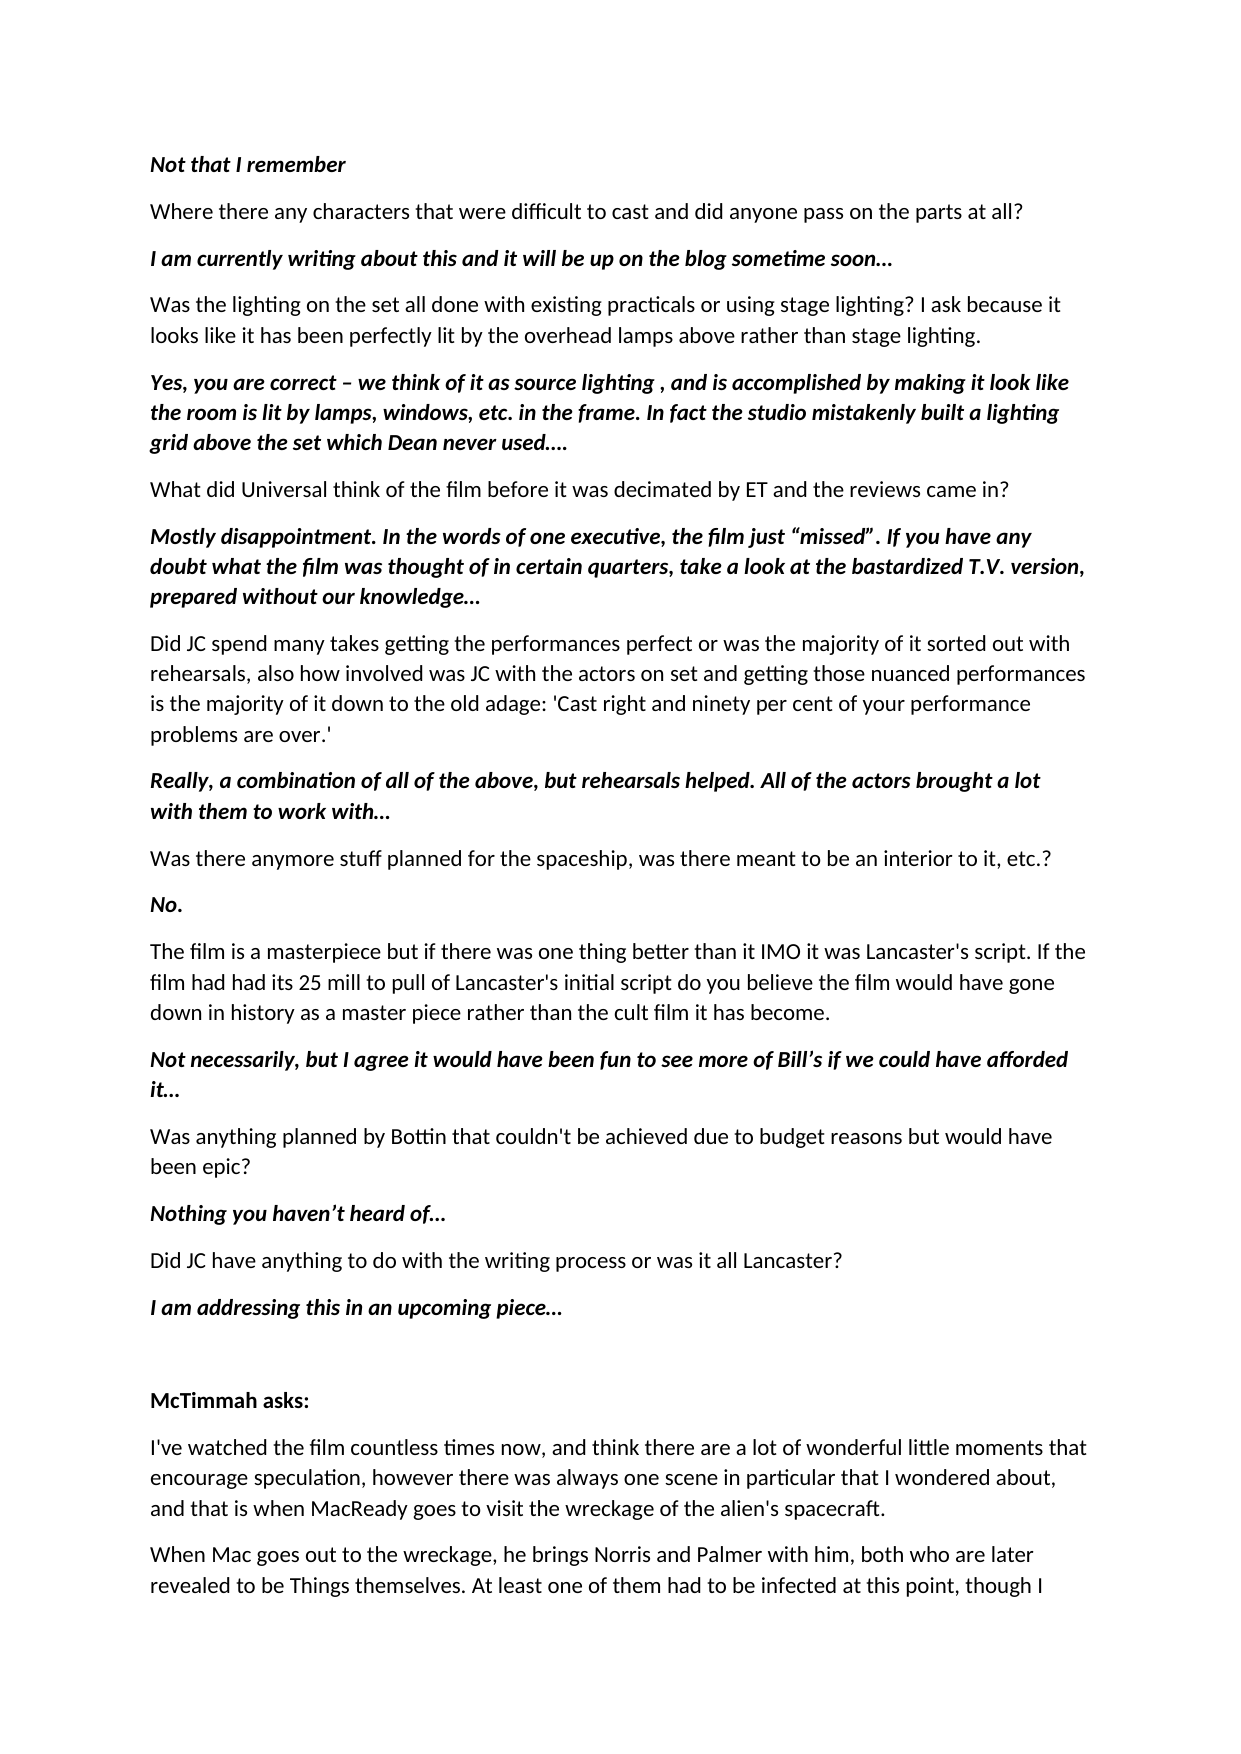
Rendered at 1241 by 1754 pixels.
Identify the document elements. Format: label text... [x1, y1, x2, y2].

text What did Universal think of the film before it was decimated by ET and the reviews came in? [150, 475, 1090, 503]
text Really, a combination of all of the above, but rehearsals helped. All of the actors brought a lot with them to work with… [150, 767, 1090, 825]
text The film is a masterpiece but if there was one thing better than it IMO it was Lancaster's script. If the film had had its 25 mill to pull of Lancaster's initial script do you believe the film would have gone down in history as a master piece rather than the cult film it has become. [150, 937, 1090, 1026]
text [150, 1541, 1090, 1599]
text I am currently writing about this and it will be up on the blog sometime soon… [150, 244, 1090, 272]
text Where there any characters that were difficult to cast and did anyone pass on the parts at all? [150, 197, 1090, 225]
text Did JC have anything to do with the writing process or was it all Lancaster? [150, 1246, 1090, 1274]
text Was the lighting on the set all done with existing practicals or using stage lighting? I ask because it looks like it has been perfectly lit by the overhead lamps above rather than stage lighting. [150, 291, 1090, 349]
text Not necessarily, but I agree it would have been fun to see more of Bill’s if we could have afforded it… [150, 1045, 1090, 1103]
text I am addressing this in an upcoming piece… [150, 1293, 1090, 1321]
text I've watched the film countless times now, and think there are a lot of wonderful little moments that encourage speculation, however there was always one scene in particular that I wondered about, and that is when MacReady goes to visit the wreckage of the alien's spacecraft. [150, 1433, 1090, 1522]
text No. [150, 891, 1090, 919]
text Was anything planned by Bottin that couldn't be achieved due to budget reasons but would have been epic? [150, 1122, 1090, 1180]
text Nothing you haven’t heard of… [150, 1199, 1090, 1227]
text Yes, you are correct – we think of it as source lighting , and is accomplished by making it look like the room is lit by lamps, windows, etc. in the frame. In fact the studio mistakenly built a lighting grid above the set which Dean never used…. [150, 368, 1090, 456]
text Did JC spend many takes getting the performances perfect or was the majority of it sorted out with rehearsals, also how involved was JC with the actors on set and getting those nuanced performances is the majority of it down to the old adage: 'Cast right and ninety per cent of your performance problems are over.' [150, 629, 1090, 748]
text McTimmah asks: [150, 1386, 1090, 1414]
text Was there anymore stuff planned for the spaceship, was there meant to be an interior to it, etc.? [150, 844, 1090, 872]
text Mostly disappointment. In the words of one executive, the film just “missed”. If you have any doubt what the film was thought of in certain quarters, take a look at the bastardized T.V. version, prepared without our knowledge… [150, 522, 1090, 610]
text Not that I remember [150, 150, 1090, 178]
